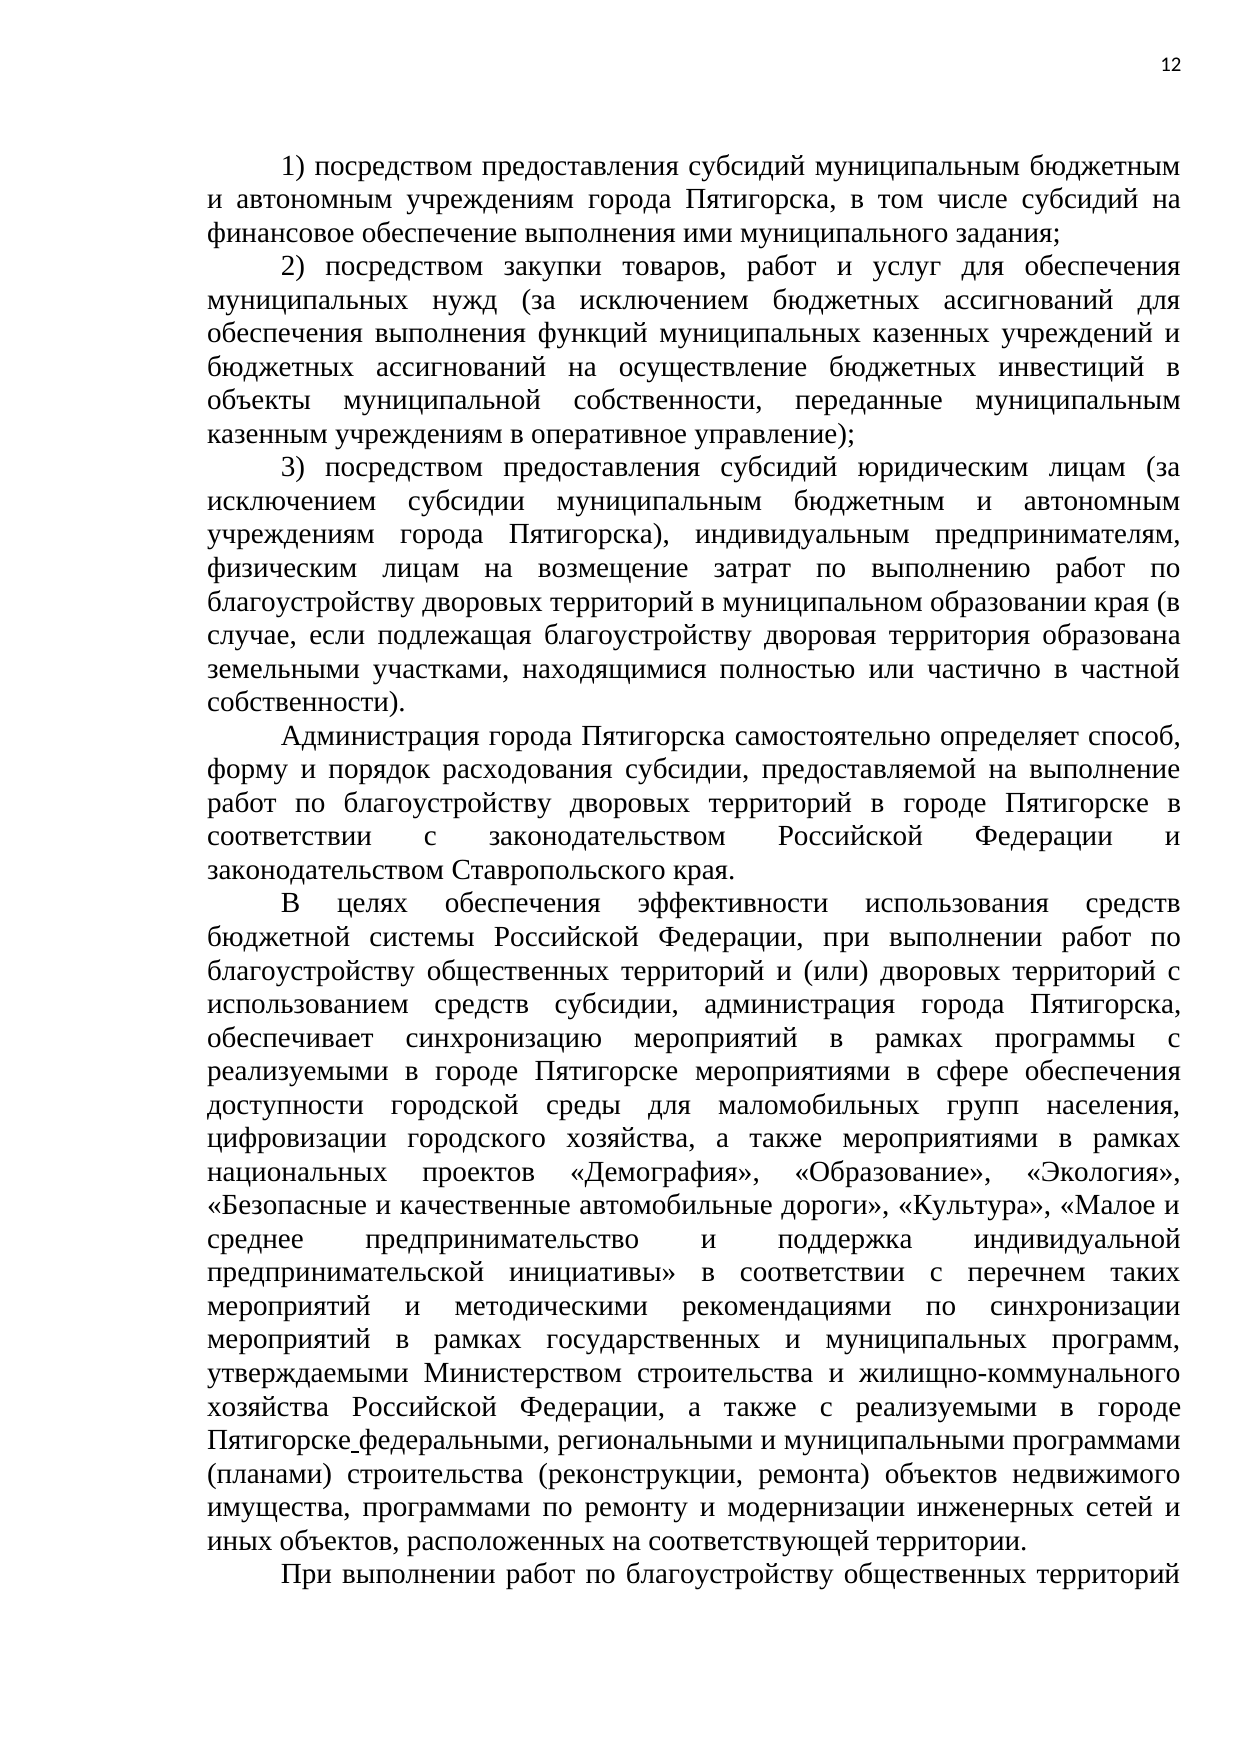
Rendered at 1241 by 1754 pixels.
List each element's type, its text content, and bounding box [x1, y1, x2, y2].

text В целях обеспечения эффективности использования средств бюджетной системы Российской Федерации, при выполнении работ по благоустройству общественных территорий и (или) дворовых территорий с использованием средств субсидии, администрация города Пятигорска, обеспечивает синхронизацию мероприятий в рамках программы с реализуемыми в городе Пятигорске мероприятиями в сфере обеспечения доступности городской среды для маломобильных групп населения, цифровизации городского хозяйства, а также мероприятиями в рамках национальных проектов «Демография», «Образование», «Экология», «Безопасные и качественные автомобильные дороги», «Культура», «Малое и среднее предпринимательство и поддержка индивидуальной предпринимательской инициативы» в соответствии с перечнем таких мероприятий и методическими рекомендациями по синхронизации мероприятий в рамках государственных и муниципальных программ, утверждаемыми Министерством строительства и жилищно-коммунального хозяйства Российской Федерации, а также с реализуемыми в городе Пятигорске федеральными, региональными и муниципальными программами (планами) строительства (реконструкции, ремонта) объектов недвижимого имущества, программами по ремонту и модернизации инженерных сетей и иных объектов, расположенных на соответствующей территории. [207, 886, 1181, 1556]
text 3) посредством предоставления субсидий юридическим лицам (за исключением субсидии муниципальным бюджетным и автономным учреждениям города Пятигорска), индивидуальным предпринимателям, физическим лицам на возмещение затрат по выполнению работ по благоустройству дворовых территорий в муниципальном образовании края (в случае, если подлежащая благоустройству дворовая территория образована земельными участками, находящимися полностью или частично в частной собственности). [207, 449, 1181, 718]
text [207, 1556, 1181, 1590]
text 2) посредством закупки товаров, работ и услуг для обеспечения муниципальных нужд (за исключением бюджетных ассигнований для обеспечения выполнения функций муниципальных казенных учреждений и бюджетных ассигнований на осуществление бюджетных инвестиций в объекты муниципальной собственности, переданные муниципальным казенным учреждениям в оперативное управление); [207, 248, 1181, 449]
text Администрация города Пятигорска самостоятельно определяет способ, форму и порядок расходования субсидии, предоставляемой на выполнение работ по благоустройству дворовых территорий в городе Пятигорске в соответствии с законодательством Российской Федерации и законодательством Ставропольского края. [207, 718, 1181, 886]
text 1) посредством предоставления субсидий муниципальным бюджетным и автономным учреждениям города Пятигорска, в том числе субсидий на финансовое обеспечение выполнения ими муниципального задания; [207, 148, 1181, 248]
